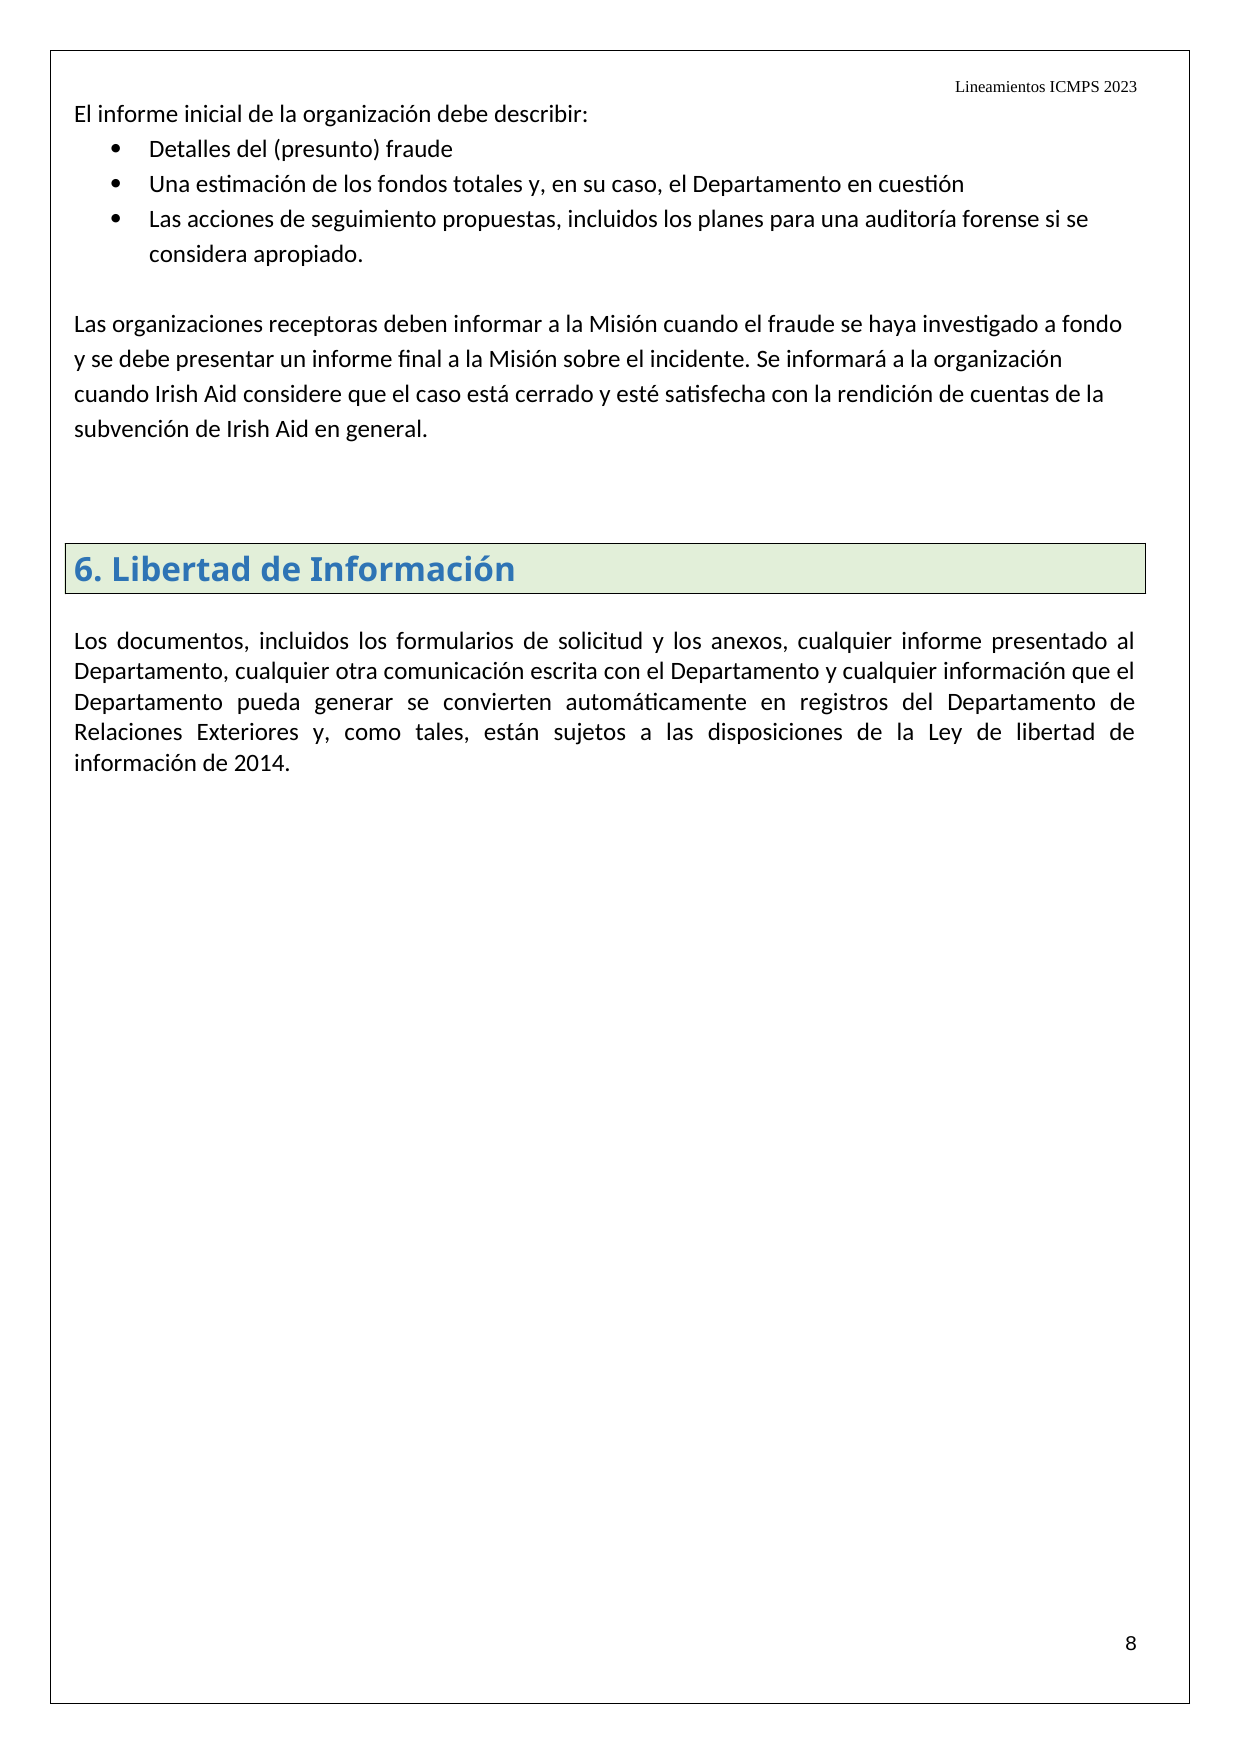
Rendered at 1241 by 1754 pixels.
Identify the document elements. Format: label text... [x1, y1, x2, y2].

list Una estimación de los fondos totales y, en su caso, el Departamento en cuestión [111, 168, 1137, 198]
list Las acciones de seguimiento propuestas, incluidos los planes para una auditoría forense si se considera apropiado. [111, 203, 1137, 268]
text Las organizaciones receptoras deben informar a la Misión cuando el fraude se haya investigado a fondo y se debe presentar un informe final a la Misión sobre el incidente. Se informará a la organización cuando Irish Aid considere que el caso está cerrado y esté satisfecha con la rendición de cuentas de la subvención de Irish Aid en general. [74, 308, 1137, 443]
text El informe inicial de la organización debe describir: [74, 98, 1137, 128]
list Detalles del (presunto) fraude [111, 133, 1137, 163]
text Los documentos, incluidos los formularios de solicitud y los anexos, cualquier informe presentado al Departamento, cualquier otra comunicación escrita con el Departamento y cualquier información que el Departamento pueda generar se convierten automáticamente en registros del Departamento de Relaciones Exteriores y, como tales, están sujetos a las disposiciones de la Ley de libertad de información de 2014. [74, 625, 1137, 778]
subtitle 6. Libertad de Información [66, 544, 1145, 593]
